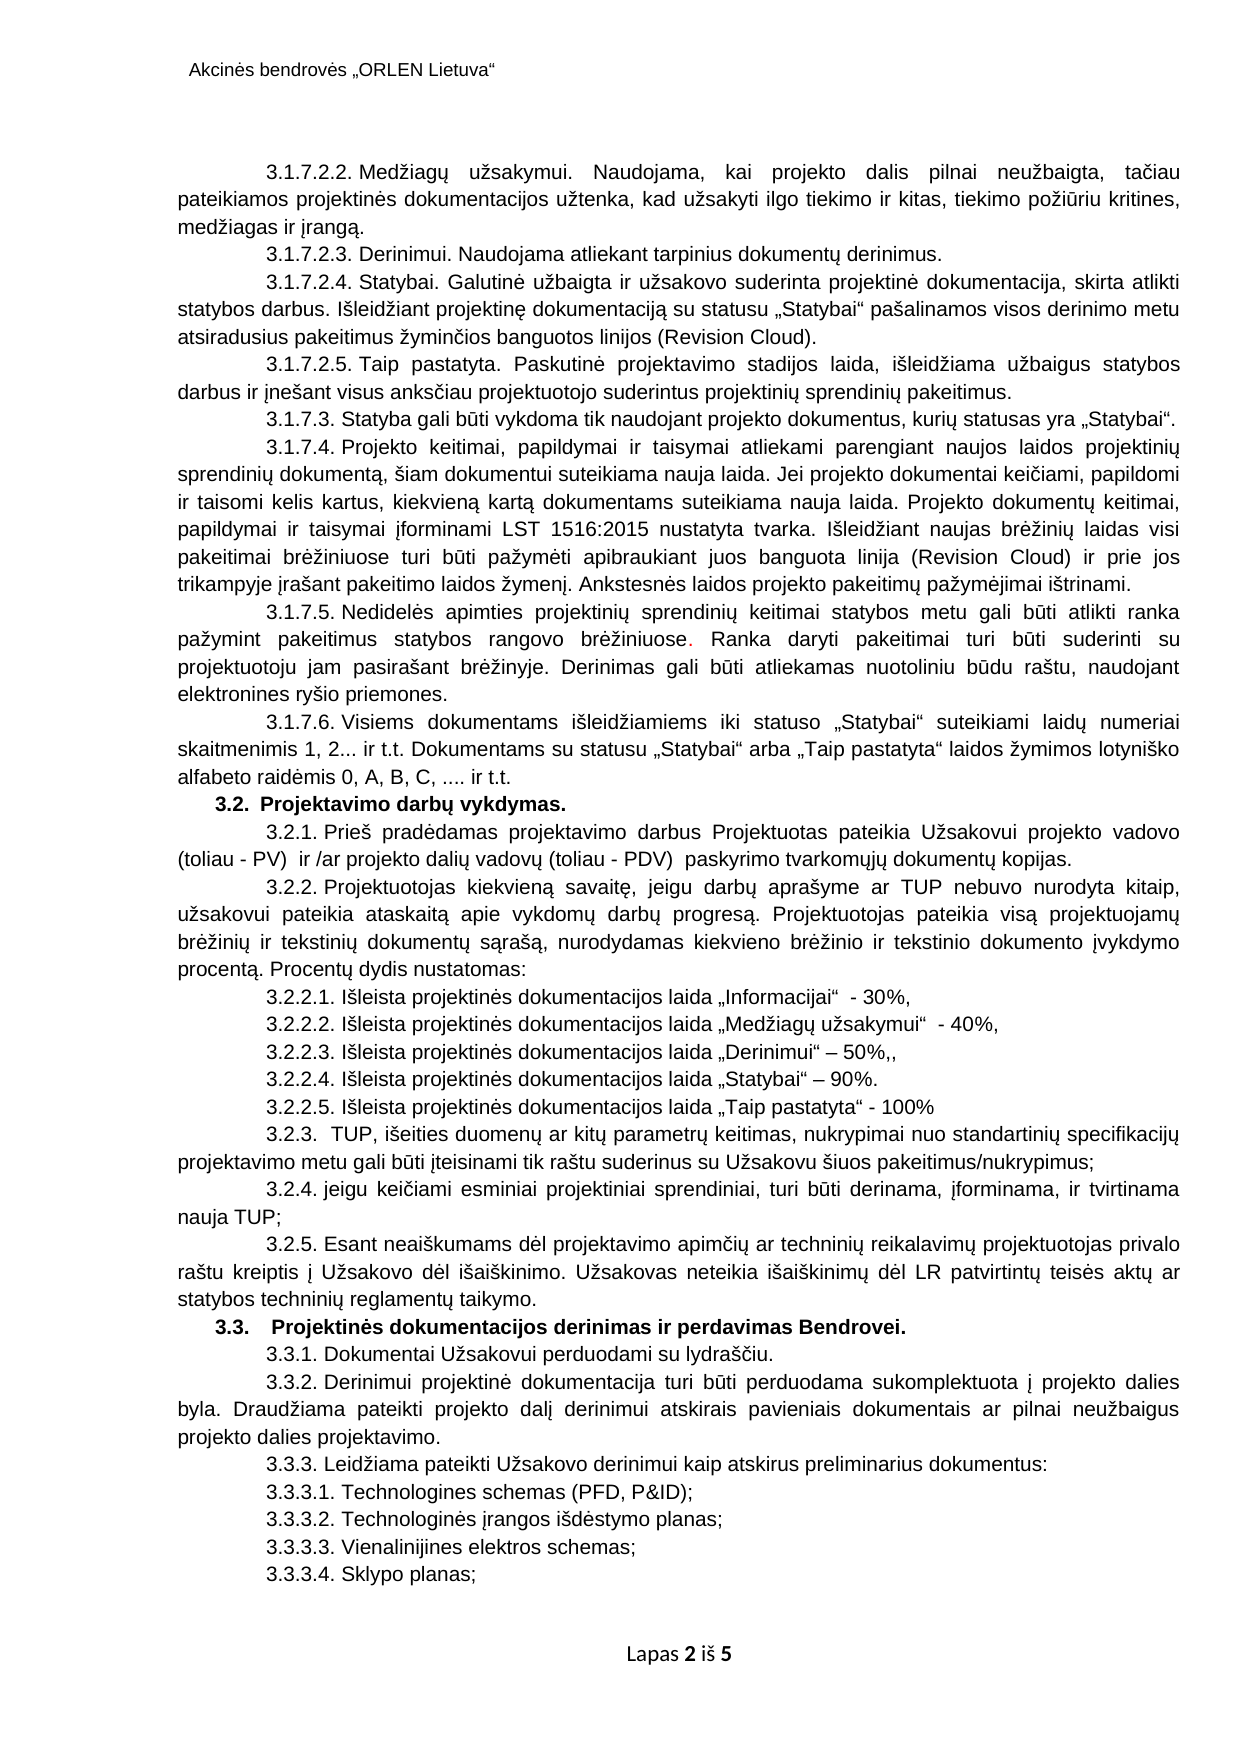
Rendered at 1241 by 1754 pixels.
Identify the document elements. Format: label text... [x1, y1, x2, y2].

list Taip pastatyta. Paskutinė projektavimo stadijos laida, išleidžiama užbaigus statybos darbus ir įnešant visus anksčiau projektuotojo suderintus projektinių sprendinių pakeitimus. [177, 352, 1181, 403]
list Leidžiama pateikti Užsakovo derinimui kaip atskirus preliminarius dokumentus: [177, 1452, 1181, 1476]
list Derinimui projektinė dokumentacija turi būti perduodama sukomplektuota į projekto dalies byla. Draudžiama pateikti projekto dalį derinimui atskirais pavieniais dokumentais ar pilnai neužbaigus projekto dalies projektavimo. [177, 1369, 1181, 1448]
list Esant neaiškumams dėl projektavimo apimčių ar techninių reikalavimų projektuotojas privalo raštu kreiptis į Užsakovo dėl išaiškinimo. Užsakovas neteikia išaiškinimų dėl LR patvirtintų teisės aktų ar statybos techninių reglamentų taikymo. [177, 1232, 1181, 1311]
list TUP, išeities duomenų ar kitų parametrų keitimas, nukrypimai nuo standartinių specifikacijų projektavimo metu gali būti įteisinami tik raštu suderinus su Užsakovu šiuos pakeitimus/nukrypimus; [177, 1122, 1181, 1173]
list Dokumentai Užsakovui perduodami su lydraščiu. [177, 1342, 1181, 1366]
list Išleista projektinės dokumentacijos laida „Informacijai“ - 30%, [177, 984, 1181, 1008]
list Nedidelės apimties projektinių sprendinių keitimai statybos metu gali būti atlikti ranka pažymint pakeitimus statybos rangovo brėžiniuose. Ranka daryti pakeitimai turi būti suderinti su projektuotoju jam pasirašant brėžinyje. Derinimas gali būti atliekamas nuotoliniu būdu raštu, naudojant elektronines ryšio priemones. [177, 599, 1181, 706]
list Išleista projektinės dokumentacijos laida „Taip pastatyta“ - 100% [177, 1094, 1181, 1118]
list Visiems dokumentams išleidžiamiems iki statuso „Statybai“ suteikiami laidų numeriai skaitmenimis 1, 2... ir t.t. Dokumentams su statusu „Statybai“ arba „Taip pastatyta“ laidos žymimos lotyniško alfabeto raidėmis 0, A, B, C, .... ir t.t. [177, 709, 1181, 788]
list Technologinės įrangos išdėstymo planas; [177, 1507, 1181, 1531]
list Sklypo planas; [177, 1562, 1181, 1586]
list Medžiagų užsakymui. Naudojama, kai projekto dalis pilnai neužbaigta, tačiau pateikiamos projektinės dokumentacijos užtenka, kad užsakyti ilgo tiekimo ir kitas, tiekimo požiūriu kritines, medžiagas ir įrangą. [177, 159, 1181, 238]
list Statybai. Galutinė užbaigta ir užsakovo suderinta projektinė dokumentacija, skirta atlikti statybos darbus. Išleidžiant projektinę dokumentaciją su statusu „Statybai“ pašalinamos visos derinimo metu atsiradusius pakeitimus žyminčios banguotos linijos (Revision Cloud). [177, 269, 1181, 348]
list Projektinės dokumentacijos derinimas ir perdavimas Bendrovei. [215, 1314, 1181, 1338]
list jeigu keičiami esminiai projektiniai sprendiniai, turi būti derinama, įforminama, ir tvirtinama nauja TUP; [177, 1177, 1181, 1228]
list Išleista projektinės dokumentacijos laida „Medžiagų užsakymui“ - 40%, [177, 1012, 1181, 1036]
list Statyba gali būti vykdoma tik naudojant projekto dokumentus, kurių statusas yra „Statybai“. [177, 407, 1181, 431]
list Projektuotojas kiekvieną savaitę, jeigu darbų aprašyme ar TUP nebuvo nurodyta kitaip, užsakovui pateikia ataskaitą apie vykdomų darbų progresą. Projektuotojas pateikia visą projektuojamų brėžinių ir tekstinių dokumentų sąrašą, nurodydamas kiekvieno brėžinio ir tekstinio dokumento įvykdymo procentą. Procentų dydis nustatomas: [177, 874, 1181, 981]
list Technologines schemas (PFD, P&ID); [177, 1479, 1181, 1503]
list Išleista projektinės dokumentacijos laida „Derinimui“ – 50%,, [177, 1039, 1181, 1063]
list Prieš pradėdamas projektavimo darbus Projektuotas pateikia Užsakovui projekto vadovo (toliau - PV) ir /ar projekto dalių vadovų (toliau - PDV) paskyrimo tvarkomųjų dokumentų kopijas. [177, 819, 1181, 871]
list Išleista projektinės dokumentacijos laida „Statybai“ – 90%. [177, 1067, 1181, 1091]
list Derinimui. Naudojama atliekant tarpinius dokumentų derinimus. [177, 242, 1181, 266]
list Projekto keitimai, papildymai ir taisymai atliekami parengiant naujos laidos projektinių sprendinių dokumentą, šiam dokumentui suteikiama nauja laida. Jei projekto dokumentai keičiami, papildomi ir taisomi kelis kartus, kiekvieną kartą dokumentams suteikiama nauja laida. Projekto dokumentų keitimai, papildymai ir taisymai įforminami LST 1516:2015 nustatyta tvarka. Išleidžiant naujas brėžinių laidas visi pakeitimai brėžiniuose turi būti pažymėti apibraukiant juos banguota linija (Revision Cloud) ir prie jos trikampyje įrašant pakeitimo laidos žymenį. Ankstesnės laidos projekto pakeitimų pažymėjimai ištrinami. [177, 434, 1181, 596]
list Projektavimo darbų vykdymas. [215, 792, 1181, 816]
list Vienalinijines elektros schemas; [177, 1534, 1181, 1558]
